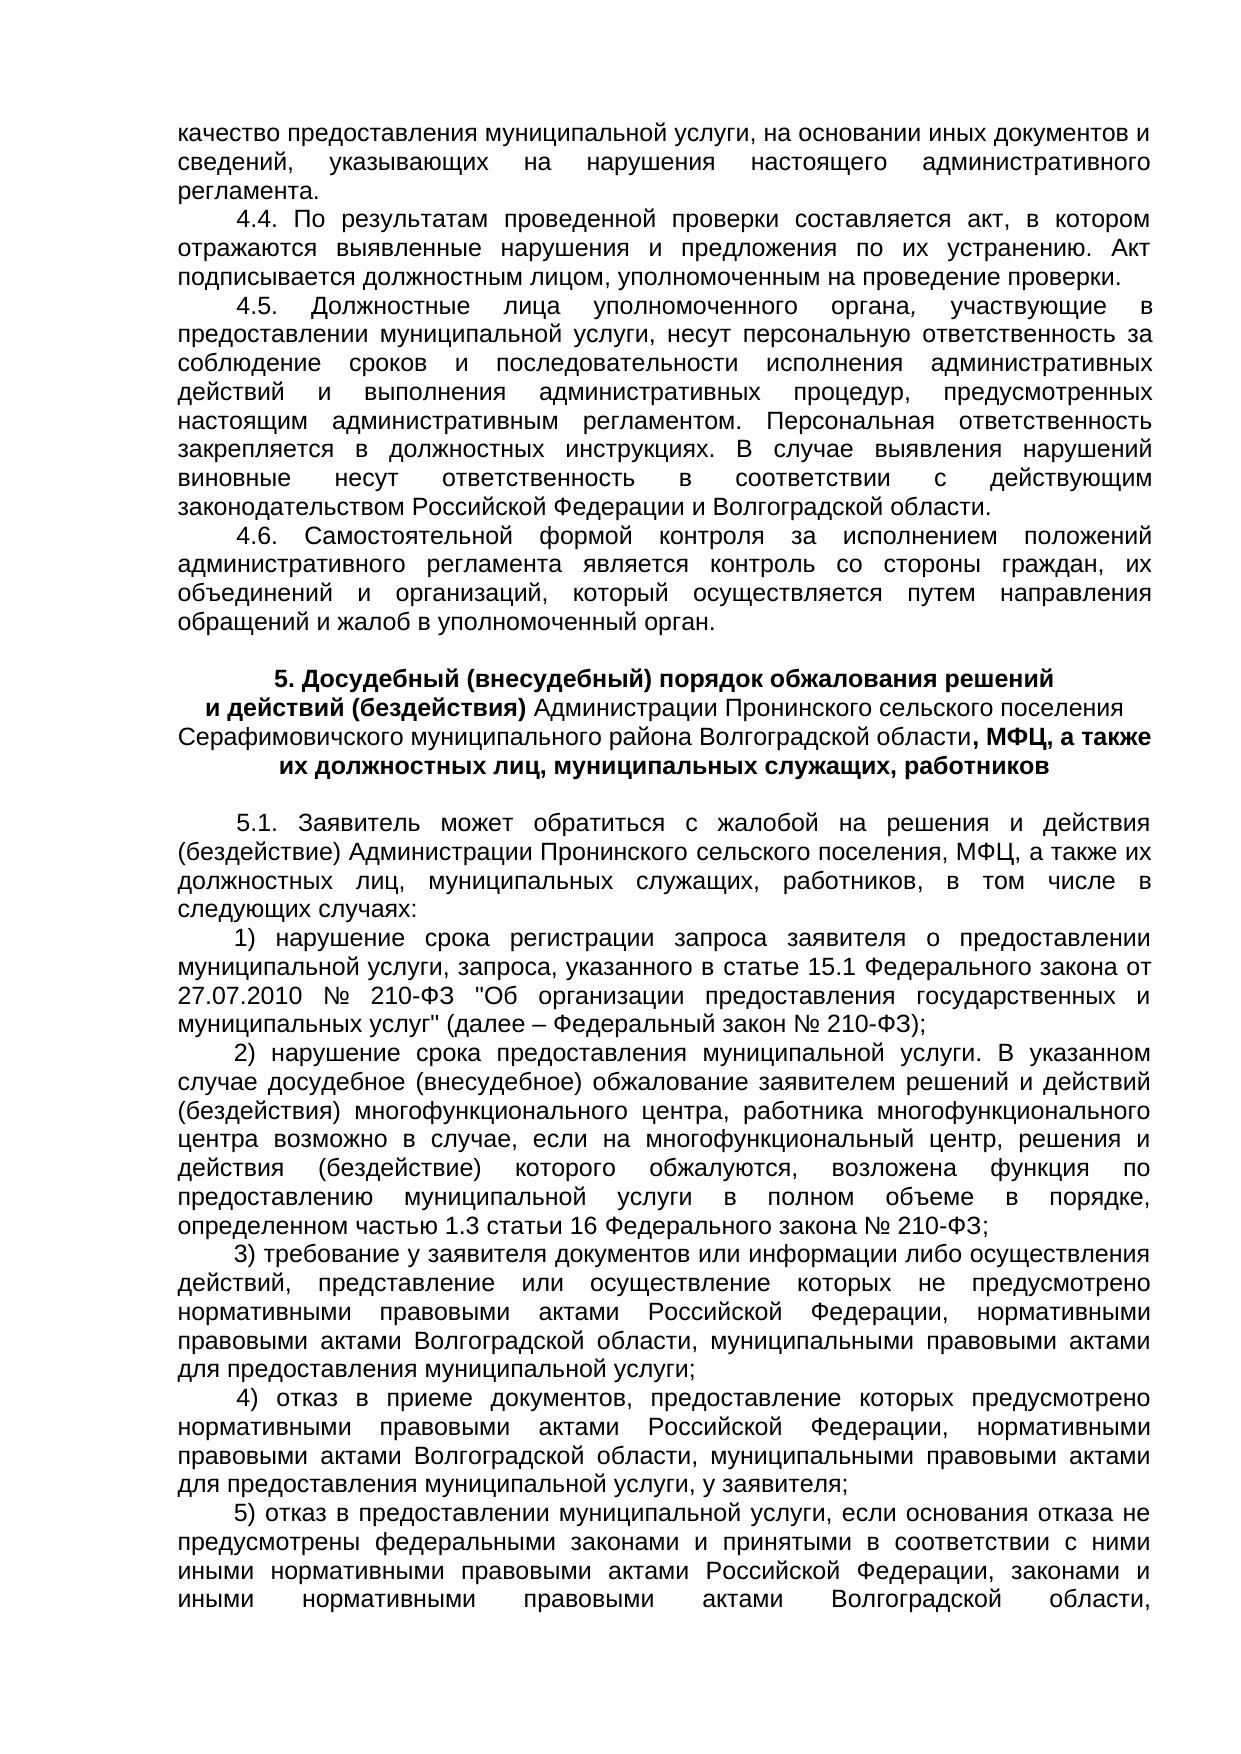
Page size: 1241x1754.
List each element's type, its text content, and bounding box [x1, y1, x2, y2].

text 5.1. Заявитель может обратиться с жалобой на решения и действия (бездействие) Администрации Пронинского сельского поселения, МФЦ, а также их должностных лиц, муниципальных служащих, работников, в том числе в следующих случаях: [177, 808, 1152, 923]
text 2) нарушение срока предоставления муниципальной услуги. В указанном случае досудебное (внесудебное) обжалование заявителем решений и действий (бездействия) многофункционального центра, работника многофункционального центра возможно в случае, если на многофункциональный центр, решения и действия (бездействие) которого обжалуются, возложена функция по предоставлению муниципальной услуги в полном объеме в порядке, определенном частью 1.3 статьи 16 Федерального закона № 210-ФЗ; [177, 1038, 1152, 1239]
text 1) нарушение срока регистрации запроса заявителя о предоставлении муниципальной услуги, запроса, указанного в статье 15.1 Федерального закона от 27.07.2010 № 210-ФЗ "Об организации предоставления государственных и муниципальных услуг" (далее – Федеральный закон № 210-ФЗ); [177, 923, 1152, 1038]
text 4.6. Самостоятельной формой контроля за исполнением положений административного регламента является контроль со стороны граждан, их объединений и организаций, который осуществляется путем направления обращений и жалоб в уполномоченный орган. [177, 521, 1153, 636]
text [177, 1498, 1152, 1613]
text 3) требование у заявителя документов или информации либо осуществления действий, представление или осуществление которых не предусмотрено нормативными правовыми актами Российской Федерации, нормативными правовыми актами Волгоградской области, муниципальными правовыми актами для предоставления муниципальной услуги; [177, 1239, 1152, 1383]
text 4) отказ в приеме документов, предоставление которых предусмотрено нормативными правовыми актами Российской Федерации, нормативными правовыми актами Волгоградской области, муниципальными правовыми актами для предоставления муниципальной услуги, у заявителя; [177, 1383, 1152, 1498]
text и действий (бездействия) Администрации Пронинского сельского поселения Серафимовичского муниципального района Волгоградской области, МФЦ, а также их должностных лиц, муниципальных служащих, работников [177, 693, 1152, 779]
text 4.5. Должностные лица уполномоченного органа, участвующие в предоставлении муниципальной услуги, несут персональную ответственность за соблюдение сроков и последовательности исполнения административных действий и выполнения административных процедур, предусмотренных настоящим административным регламентом. Персональная ответственность закрепляется в должностных инструкциях. В случае выявления нарушений виновные несут ответственность в соответствии с действующим законодательством Российской Федерации и Волгоградской области. [177, 291, 1153, 521]
text 5. Досудебный (внесудебный) порядок обжалования решений [177, 664, 1152, 693]
text 4.4. По результатам проведенной проверки составляется акт, в котором отражаются выявленные нарушения и предложения по их устранению. Акт подписывается должностным лицом, уполномоченным на проведение проверки. [177, 204, 1152, 291]
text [177, 118, 1152, 204]
